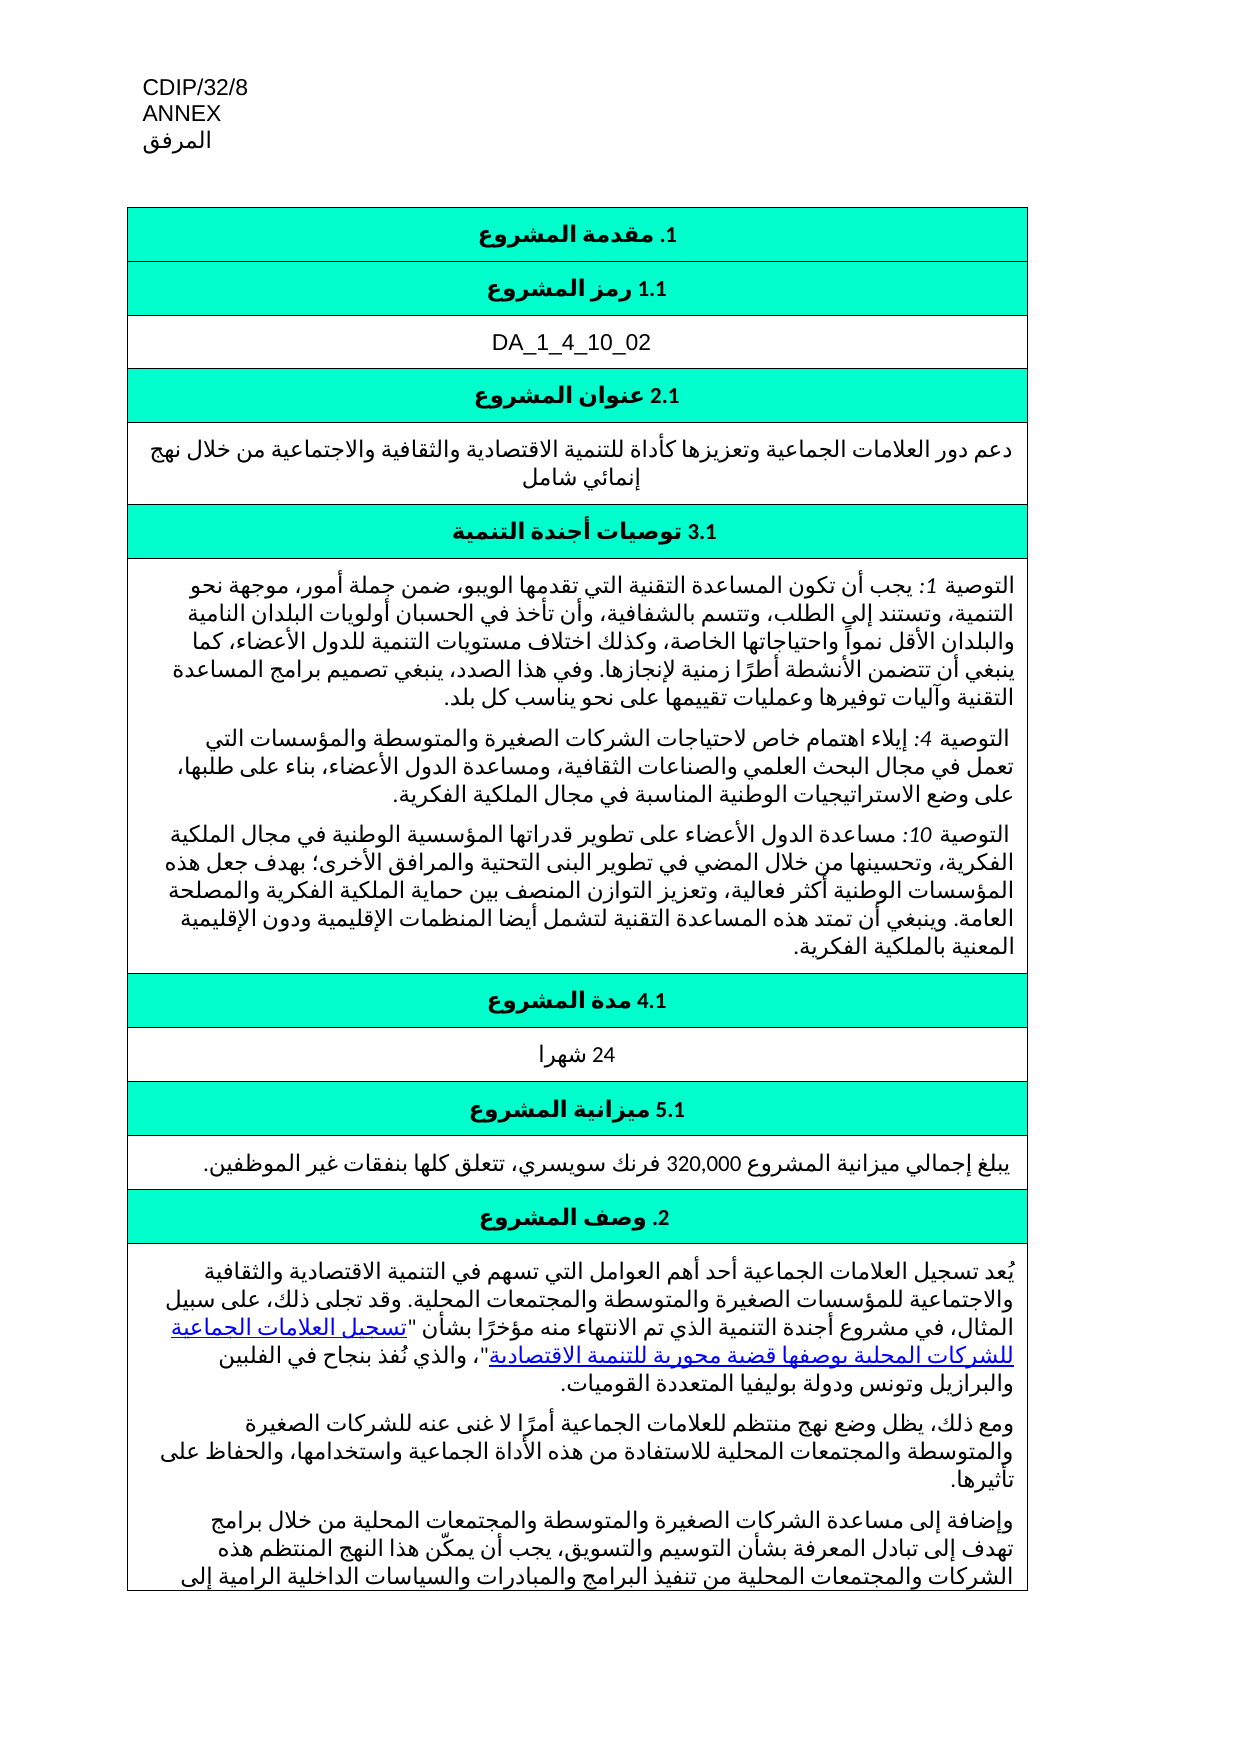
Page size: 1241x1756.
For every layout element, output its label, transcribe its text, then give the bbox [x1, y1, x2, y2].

table_cell التوصية 1: يجب أن تكون المساعدة التقنية التي تقدمها الويبو، ضمن جملة أمور، موجهة نحو التنمية، وتستند إلى الطلب، وتتسم بالشفافية، وأن تأخذ في الحسبان أولويات البلدان النامية والبلدان الأقل نمواً واحتياجاتها الخاصة، وكذلك اختلاف مستويات التنمية للدول الأعضاء، كما ينبغي أن تتضمن الأنشطة أطرًا زمنية لإنجازها. وفي هذا الصدد، ينبغي تصميم برامج المساعدة التقنية وآليات توفيرها وعمليات تقييمها على نحو يناسب كل بلد. التوصية 4: إيلاء اهتمام خاص لاحتياجات الشركات الصغيرة والمتوسطة والمؤسسات التي تعمل في مجال البحث العلمي والصناعات الثقافية، ومساعدة الدول الأعضاء، بناء على طلبها، على وضع الاستراتيجيات الوطنية المناسبة في مجال الملكية الفكرية. التوصية 10: مساعدة الدول الأعضاء على تطوير قدراتها المؤسسية الوطنية في مجال الملكية الفكرية، وتحسينها من خلال المضي في تطوير البنى التحتية والمرافق الأخرى؛ بهدف جعل هذه المؤسسات الوطنية أكثر فعالية، وتعزيز التوازن المنصف بين حماية الملكية الفكرية والمصلحة العامة. وينبغي أن تمتد هذه المساعدة التقنية لتشمل أيضا المنظمات الإقليمية ودون الإقليمية المعنية بالملكية الفكرية. [128, 559, 1027, 973]
table_cell يبلغ إجمالي ميزانية المشروع 320,000 فرنك سويسري، تتعلق كلها بنفقات غير الموظفين. [128, 1136, 1027, 1189]
table_cell 5.1 ميزانية المشروع [128, 1082, 1027, 1135]
table_cell 2.1 عنوان المشروع [128, 369, 1027, 422]
table_cell دعم دور العلامات الجماعية وتعزيزها كأداة للتنمية الاقتصادية والثقافية والاجتماعية من خلال نهج إنمائي شامل [128, 423, 1027, 504]
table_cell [128, 1244, 1027, 1590]
table_cell 2. وصف المشروع [128, 1190, 1027, 1243]
table_cell DA_1_4_10_02 [128, 316, 1027, 367]
table_cell 3.1 توصيات أجندة التنمية [128, 505, 1027, 558]
table_cell 1.1 رمز المشروع [128, 262, 1027, 315]
table_header 1. مقدمة المشروع [128, 208, 1027, 261]
table_cell 24 شهرا [128, 1028, 1027, 1081]
table_cell 4.1 مدة المشروع [128, 974, 1027, 1027]
